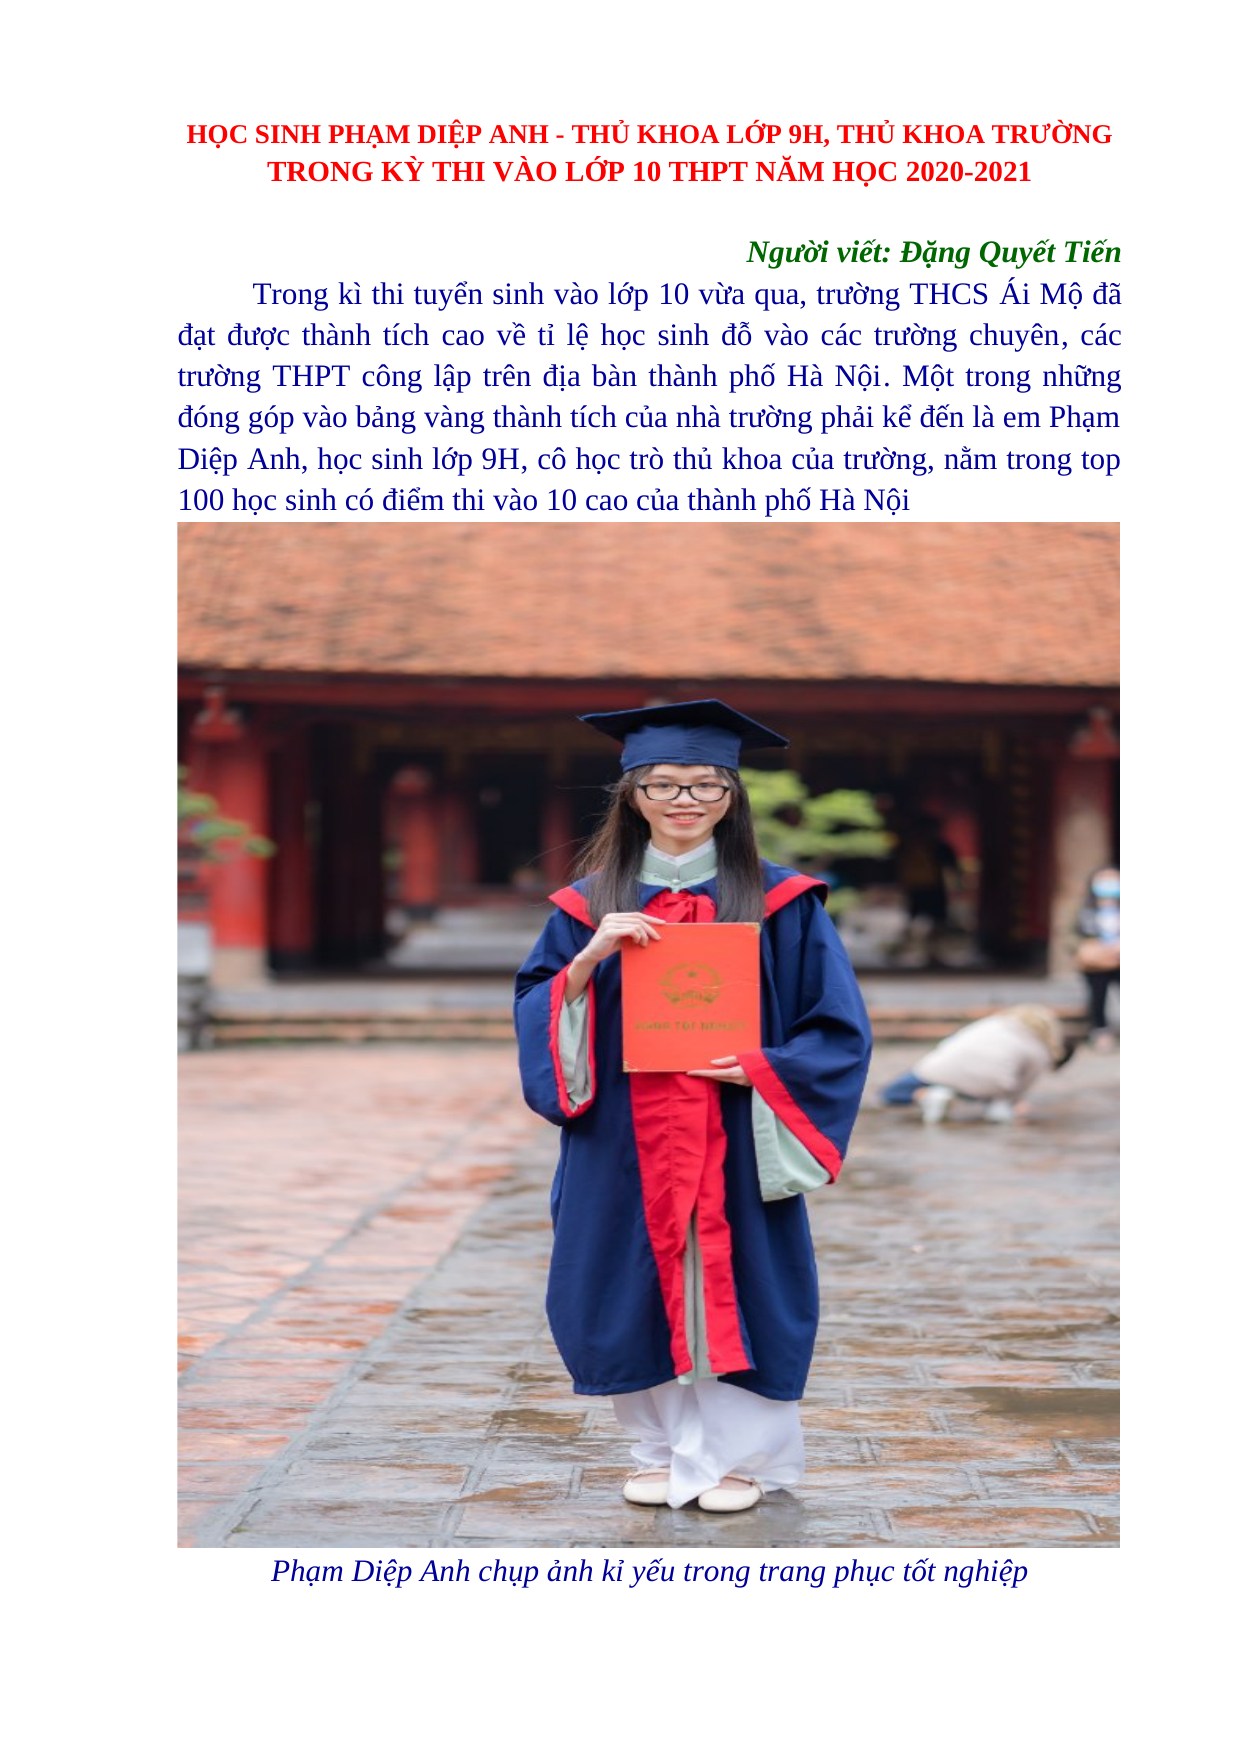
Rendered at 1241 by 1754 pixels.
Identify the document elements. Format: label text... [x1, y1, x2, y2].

text Trong kì thi tuyển sinh vào lớp 10 vừa qua, trường THCS Ái Mộ đã đạt được thành tích cao về tỉ lệ học sinh đỗ vào các trường chuyên, các trường THPT công lập trên địa bàn thành phố Hà Nội. Một trong những đóng góp vào bảng vàng thành tích của nhà trường phải kể đến là em Phạm Diệp Anh, học sinh lớp 9H, cô học trò thủ khoa của trường, nằm trong top 100 học sinh có điểm thi vào 10 cao của thành phố Hà Nội [177, 275, 1122, 517]
text HỌC SINH PHẠM DIỆP ANH - THỦ KHOA LỚP 9H, THỦ KHOA TRƯỜNG [177, 118, 1122, 149]
text Người viết: Đặng Quyết Tiến [177, 234, 1122, 269]
text TRONG KỲ THI VÀO LỚP 10 THPT NĂM HỌC 2020-2021 [177, 154, 1122, 187]
picture [177, 522, 1120, 1548]
text Phạm Diệp Anh chụp ảnh kỉ yếu trong trang phục tốt nghiệp [177, 1552, 1122, 1588]
